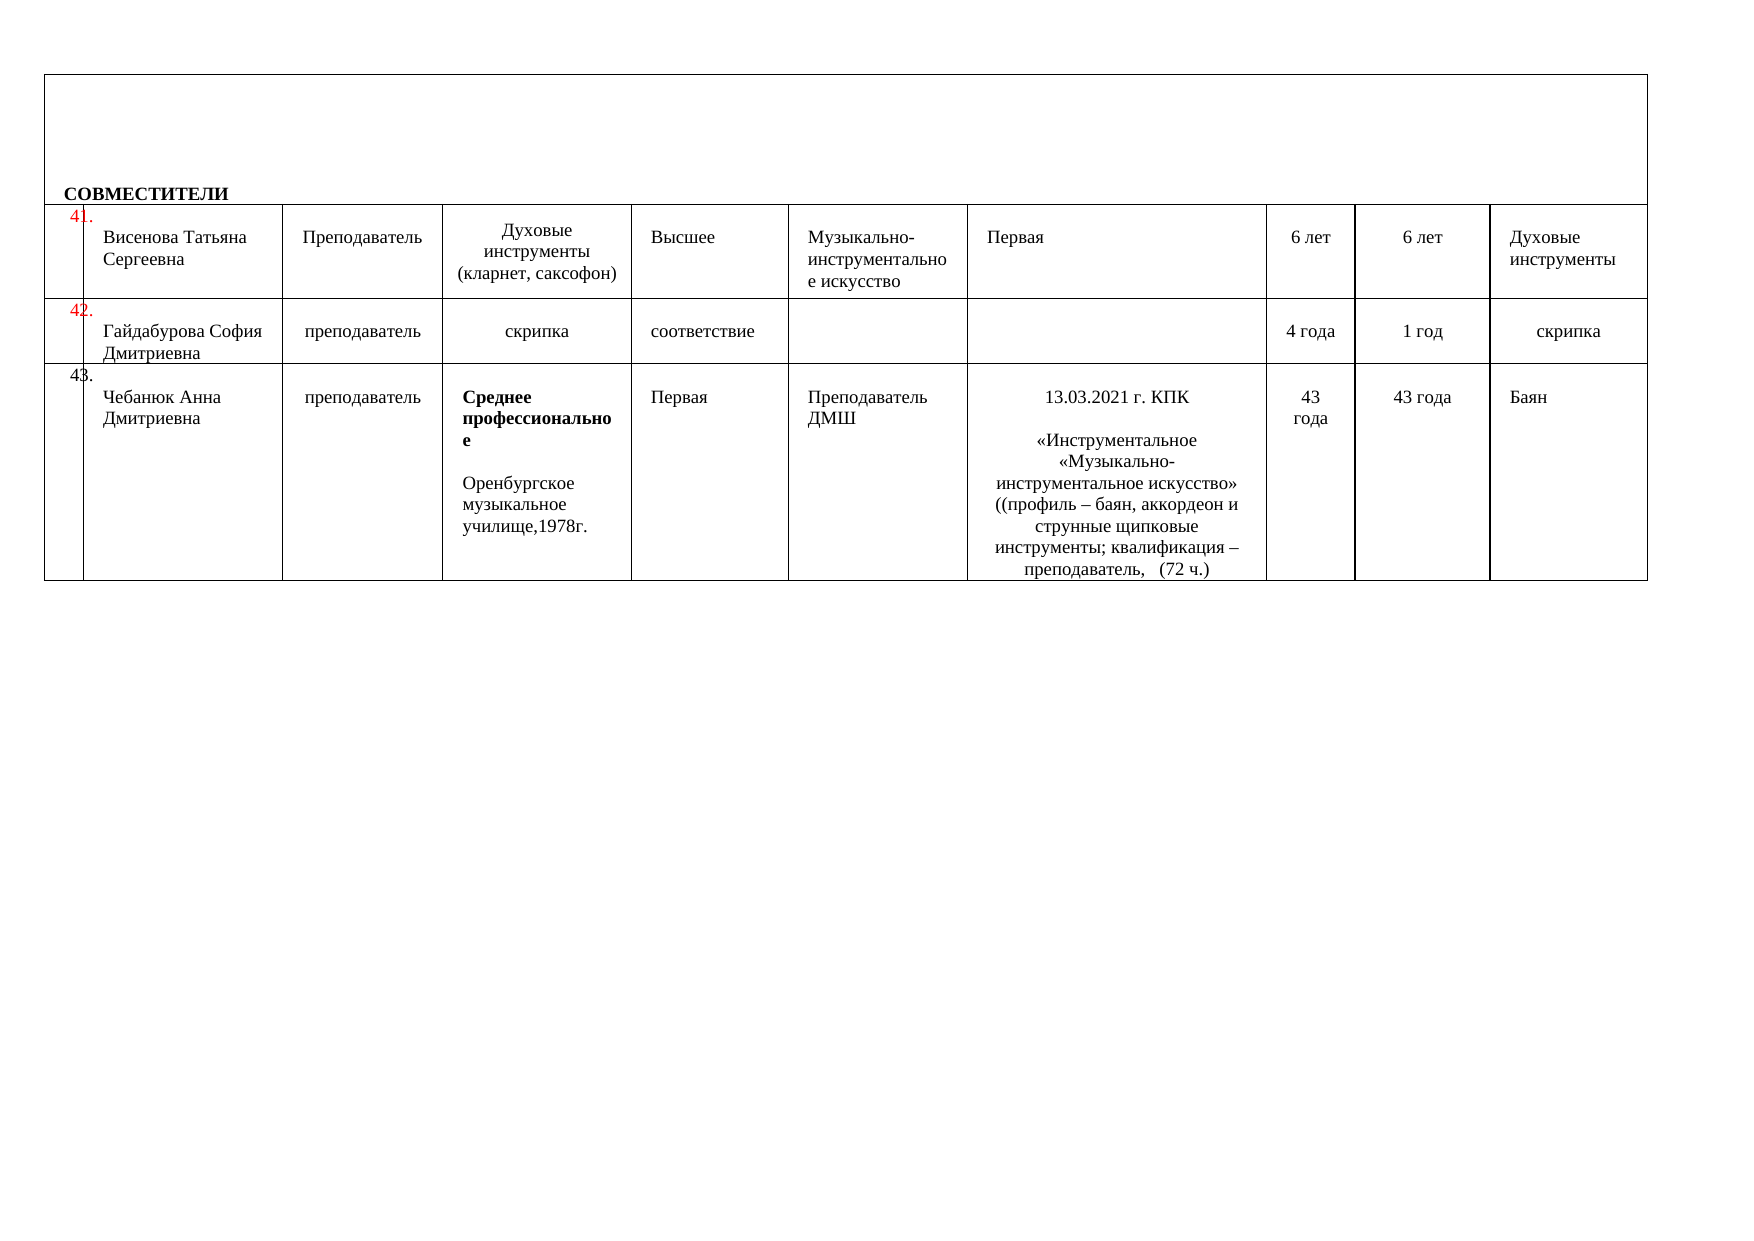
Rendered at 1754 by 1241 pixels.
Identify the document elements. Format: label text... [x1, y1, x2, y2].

table_cell Преподаватель [283, 205, 442, 297]
table_cell [45, 205, 83, 297]
table_cell Преподаватель ДМШ [789, 364, 967, 579]
table_cell Первая [632, 364, 788, 579]
table_cell Баян [1491, 364, 1647, 579]
table_cell 13.03.2021 г. КПК «Инструментальное «Музыкально-инструментальное искусство» ((профиль – баян, аккордеон и струнные щипковые инструменты; квалификация – преподаватель, (72 ч.) [968, 364, 1266, 579]
table_cell Висенова Татьяна Сергеевна [84, 205, 282, 297]
table_cell Высшее [632, 205, 788, 297]
table_cell Гайдабурова София Дмитриевна [84, 299, 282, 363]
table_cell преподаватель [283, 364, 442, 579]
table_cell [45, 299, 83, 363]
table_cell Среднее профессиональное Оренбургское музыкальное училище,1978г. [443, 364, 631, 579]
table_cell СОВМЕСТИТЕЛИ [45, 75, 1647, 204]
table_cell [789, 299, 967, 363]
table_cell [45, 364, 83, 579]
table_cell преподаватель [283, 299, 442, 363]
table_cell 6 лет [1356, 205, 1489, 297]
table_cell 1 год [1356, 299, 1489, 363]
table_cell Чебанюк Анна Дмитриевна [84, 364, 282, 579]
table_cell 6 лет [1267, 205, 1354, 297]
table_cell 4 года [1267, 299, 1354, 363]
table_cell скрипка [443, 299, 631, 363]
table_cell Музыкально-инструментальное искусство [789, 205, 967, 297]
table_cell Духовые инструменты [1491, 205, 1647, 297]
table_cell соответствие [632, 299, 788, 363]
table_cell [968, 299, 1266, 363]
table_cell скрипка [1491, 299, 1647, 363]
table_cell 43 года [1267, 364, 1354, 579]
table_cell Духовые инструменты (кларнет, саксофон) [443, 205, 631, 297]
table_cell 43 года [1356, 364, 1489, 579]
table_cell Первая [968, 205, 1266, 297]
